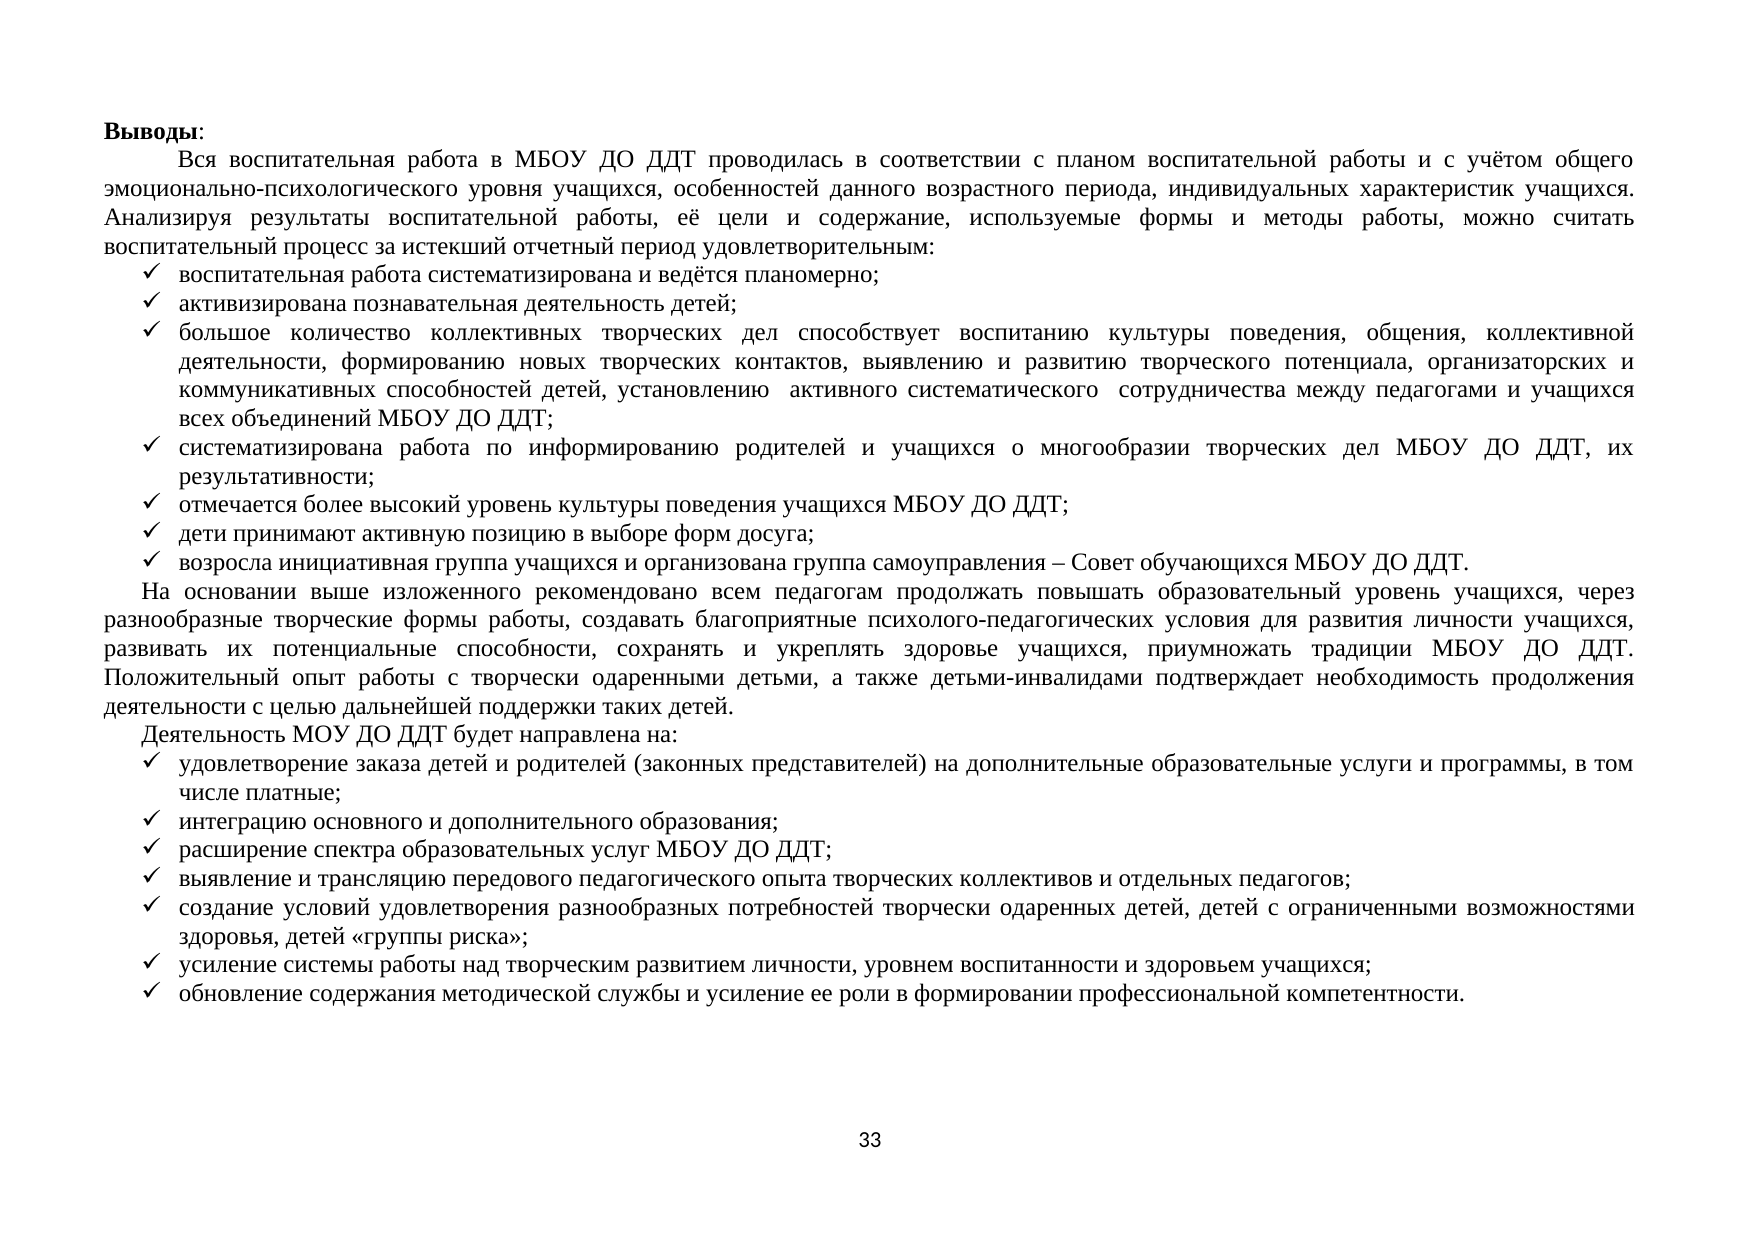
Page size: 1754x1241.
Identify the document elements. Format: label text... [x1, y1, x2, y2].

list активизирована познавательная деятельность детей; [141, 834, 1636, 863]
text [103, 87, 1636, 173]
text Заместитель директора по УВР обеспечивает исполнение приказа Министерства образования и науки Мурманской области от 28.09.2017 № 1499 «Об организации учёта несовершеннолетних, не посещающих или систематически пропускающих по неуважительным причинам занятия в образовательных организациях» и осуществляет контроль учета посещаемости учащихся в учреждении. [103, 173, 1636, 259]
text Выводы: [103, 662, 1636, 691]
text Совет родителей показал свою эффективность с точки зрения организации самоуправления в МБОУ ДО ДДТ. Совет учащихся в ходе подготовки и проведения КТД осуществляют все операции самоуправления: совместно определяют цель своей деятельности, договариваются о средствах и способах ее реализации, управляют процессом ее осуществления, осмысливают результат. [103, 432, 1636, 518]
text Родительский комитет, является важным шагом в деле становления самоуправления в нашем учреждении, позволяют решить задачу укрепления связи семьи и МБОУ ДО ДДТ в целях обеспечения единства воспитательного воздействия на учащихся. В 2019 году был создан Совет учащихся учреждения, продолжает работу волонтерская группа учащихся МБОУ ДО ДДТ «ИНИЦИАТИВА», цель которой - сформировать социальную компетенцию обучающихся, оказать позитивное влияние на сверстников при выборе ими жизненных ценностей. Положительным моментом в работе с родителями является активное вовлечение родителей в жизнь объединений МБОУ ДО ДДТ, но педагогами не практикуется проведение мероприятий, где активно участвуют родители (семейные эстафеты, семейные вечера). [103, 259, 1636, 432]
text Заместитель директора по УВР Блюм О.А. на педсоветах доводила информацию о предпосылках возникновения новых форм организации учебного процесса и педагогических технологий, что включает в себя личностно-ориентированное образование: обучение и воспитание, о роли педагога в личностно-ориентированном учреждении, принципах и исходных положениях личностно-ориентированного обучения. [103, 518, 1636, 633]
list большое количество коллективных творческих дел способствует воспитанию культуры поведения, общения, коллективной деятельности, формированию новых творческих контактов, выявлению и развитию творческого потенциала, организаторских и коммуникативных способностей детей, установлению активного систематического сотрудничества между педагогами и учащихся всех объединений МБОУ ДО ДДТ; [141, 863, 1636, 978]
text Вся воспитательная работа в МБОУ ДО ДДТ проводилась в соответствии c планом воспитательной работы и c учётом общего эмоционально-психологического уровня учащихся, особенностей данного возрастного периода, индивидуальных характеристик учащихся. Анализируя результаты воспитательной работы, её цели и содержание, используемые формы и методы работы, можно считать воспитательный процесс за истекший отчетный период удовлетворительным: [103, 691, 1636, 806]
list систематизирована работа по информированию родителей и учащихся о многообразии творческих дел МБОУ ДО ДДТ, их результативности; [141, 978, 1636, 1036]
list воспитательная работа систематизирована и ведётся планомерно; [141, 806, 1636, 834]
